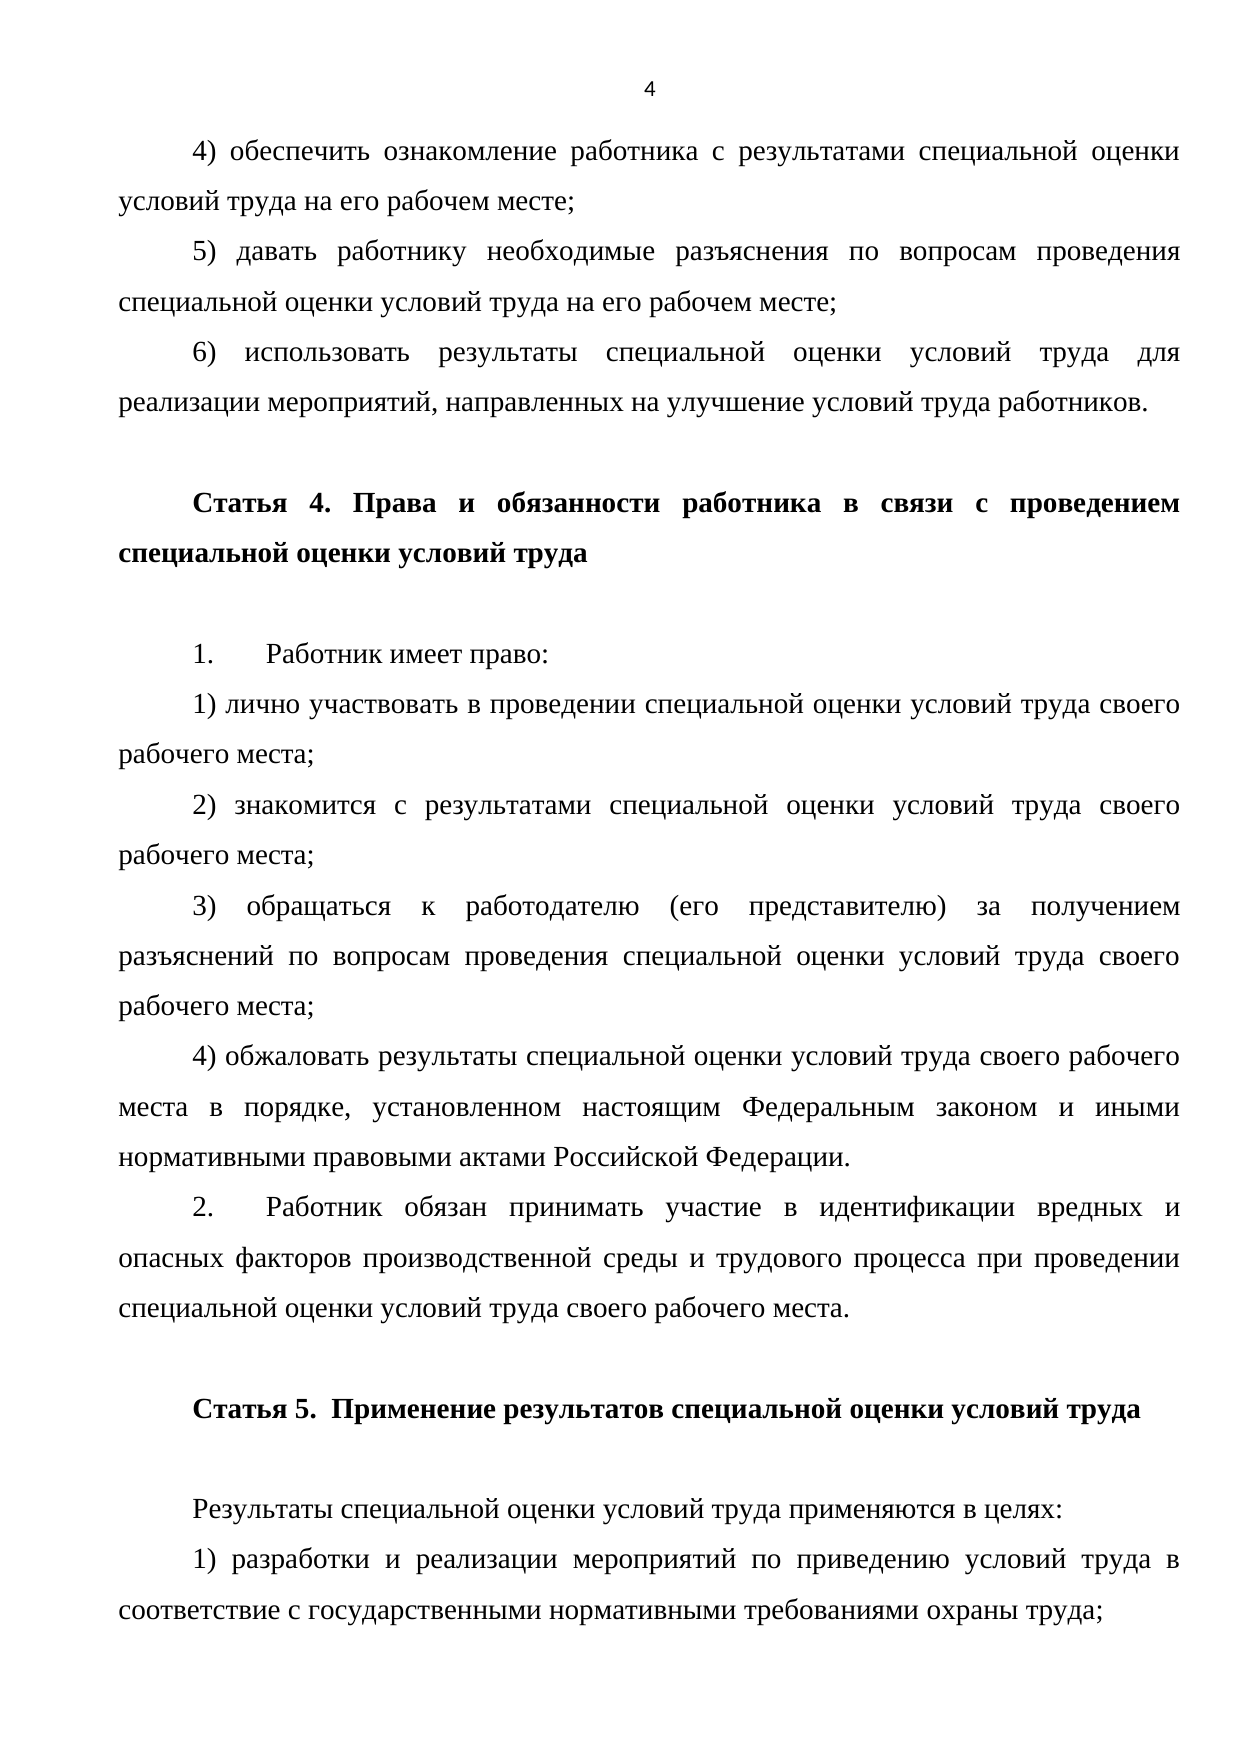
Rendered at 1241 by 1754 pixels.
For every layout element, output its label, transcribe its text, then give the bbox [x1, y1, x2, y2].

list Работник имеет право: [118, 636, 1181, 669]
text 4) обжаловать результаты специальной оценки условий труда своего рабочего места в порядке, установленном настоящим Федеральным законом и иными нормативными правовыми актами Российской Федерации. [118, 1038, 1181, 1173]
text 6) использовать результаты специальной оценки условий труда для реализации мероприятий, направленных на улучшение условий труда работников. [118, 334, 1181, 418]
text 1) разработки и реализации мероприятий по приведению условий труда в соответствие с государственными нормативными требованиями охраны труда; [118, 1542, 1181, 1626]
list Работник обязан принимать участие в идентификации вредных и опасных факторов производственной среды и трудового процесса при проведении специальной оценки условий труда своего рабочего места. [118, 1189, 1181, 1324]
text 5) давать работнику необходимые разъяснения по вопросам проведения специальной оценки условий труда на его рабочем месте; [118, 233, 1181, 317]
text 1) лично участвовать в проведении специальной оценки условий труда своего рабочего места; [118, 686, 1181, 770]
text 3) обращаться к работодателю (его представителю) за получением разъяснений по вопросам проведения специальной оценки условий труда своего рабочего места; [118, 888, 1181, 1022]
text Статья 5. Применение результатов специальной оценки условий труда [118, 1391, 1181, 1424]
text Статья 4. Права и обязанности работника в связи с проведением специальной оценки условий труда [118, 485, 1181, 569]
text Результаты специальной оценки условий труда применяются в целях: [118, 1491, 1181, 1525]
text 4) обеспечить ознакомление работника с результатами специальной оценки условий труда на его рабочем месте; [118, 133, 1181, 217]
text 2) знакомится с результатами специальной оценки условий труда своего рабочего места; [118, 787, 1181, 871]
